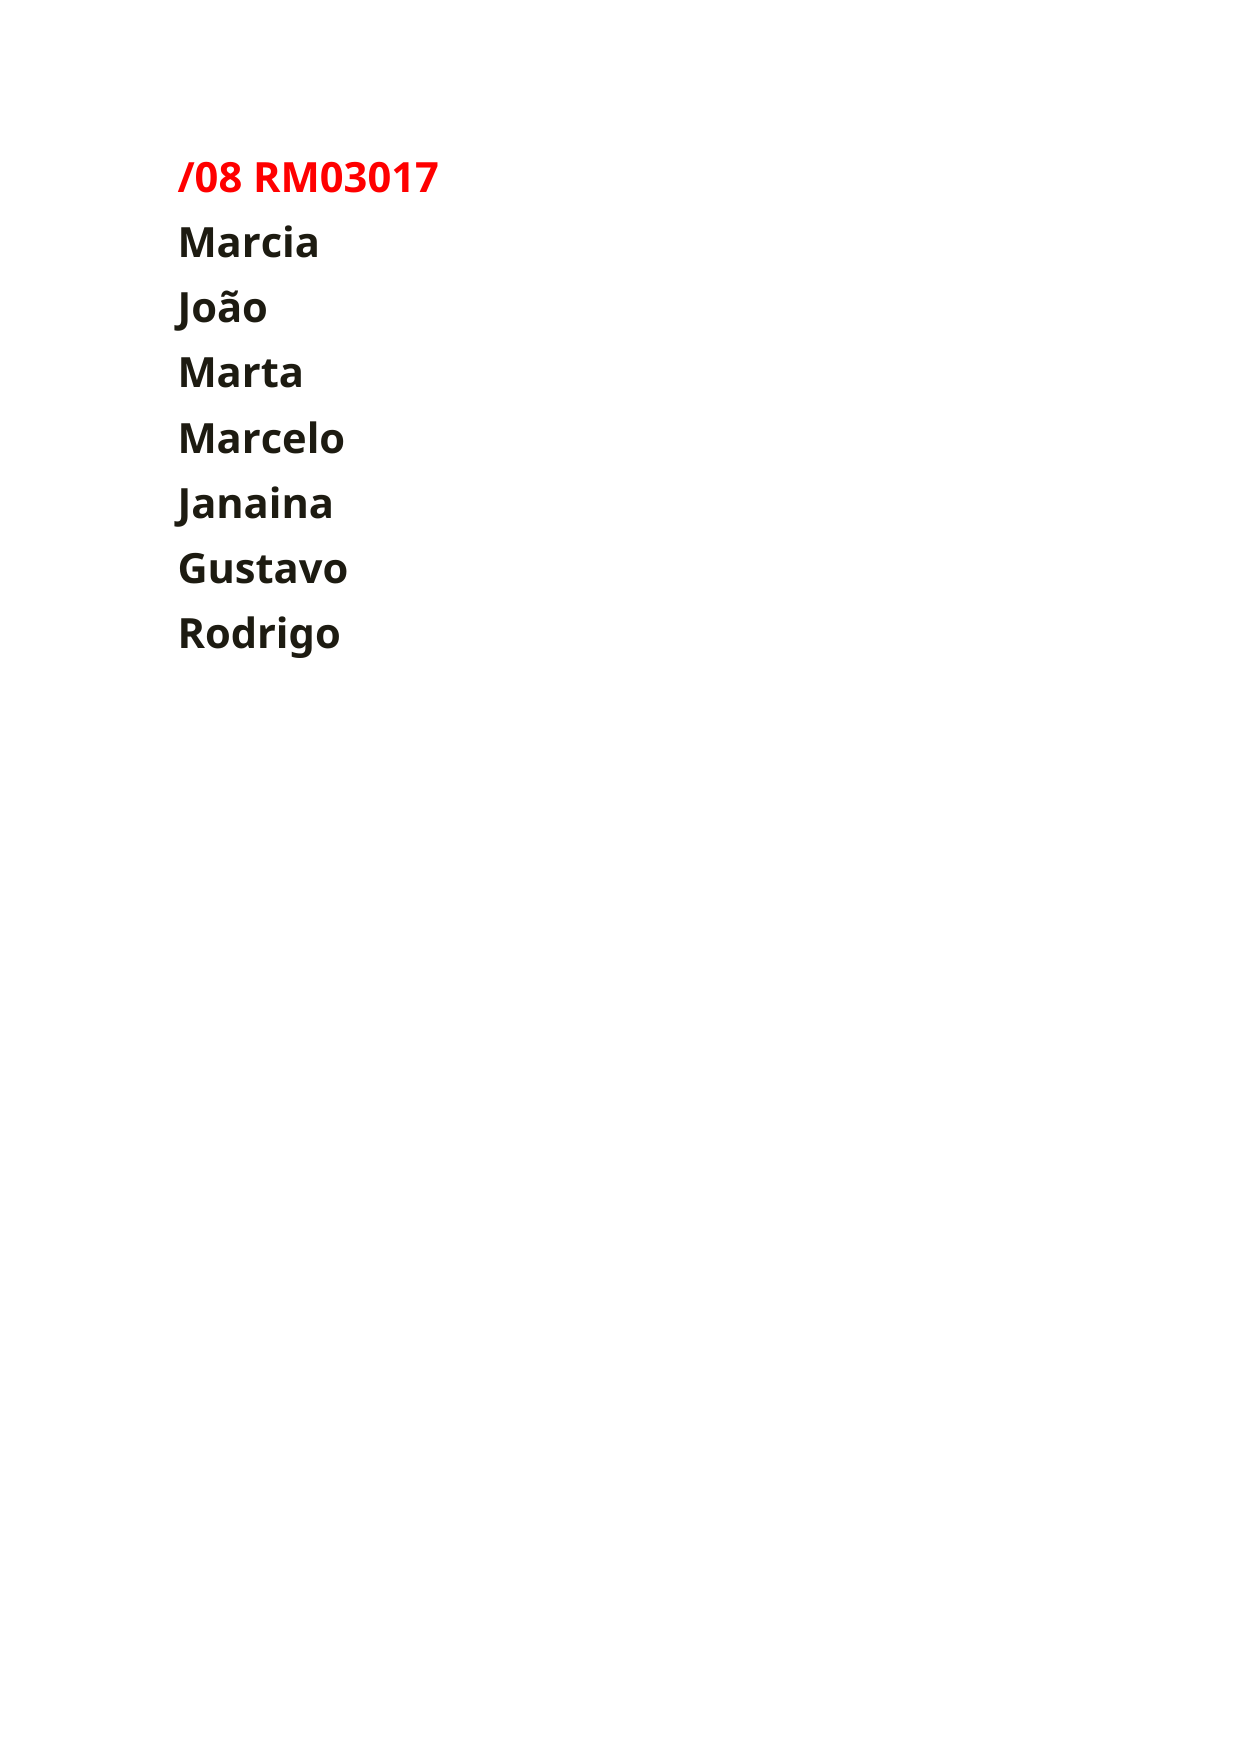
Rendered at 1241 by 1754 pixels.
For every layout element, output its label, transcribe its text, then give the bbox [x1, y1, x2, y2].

text João [177, 278, 1063, 335]
text Janaina [177, 474, 1063, 530]
text Marcia [177, 213, 1063, 269]
text Marcelo [177, 408, 1063, 465]
text Marta [177, 343, 1063, 400]
text Gustavo [177, 539, 1063, 596]
text /08 RM03017 [177, 148, 1063, 204]
text Rodrigo [177, 604, 1063, 661]
